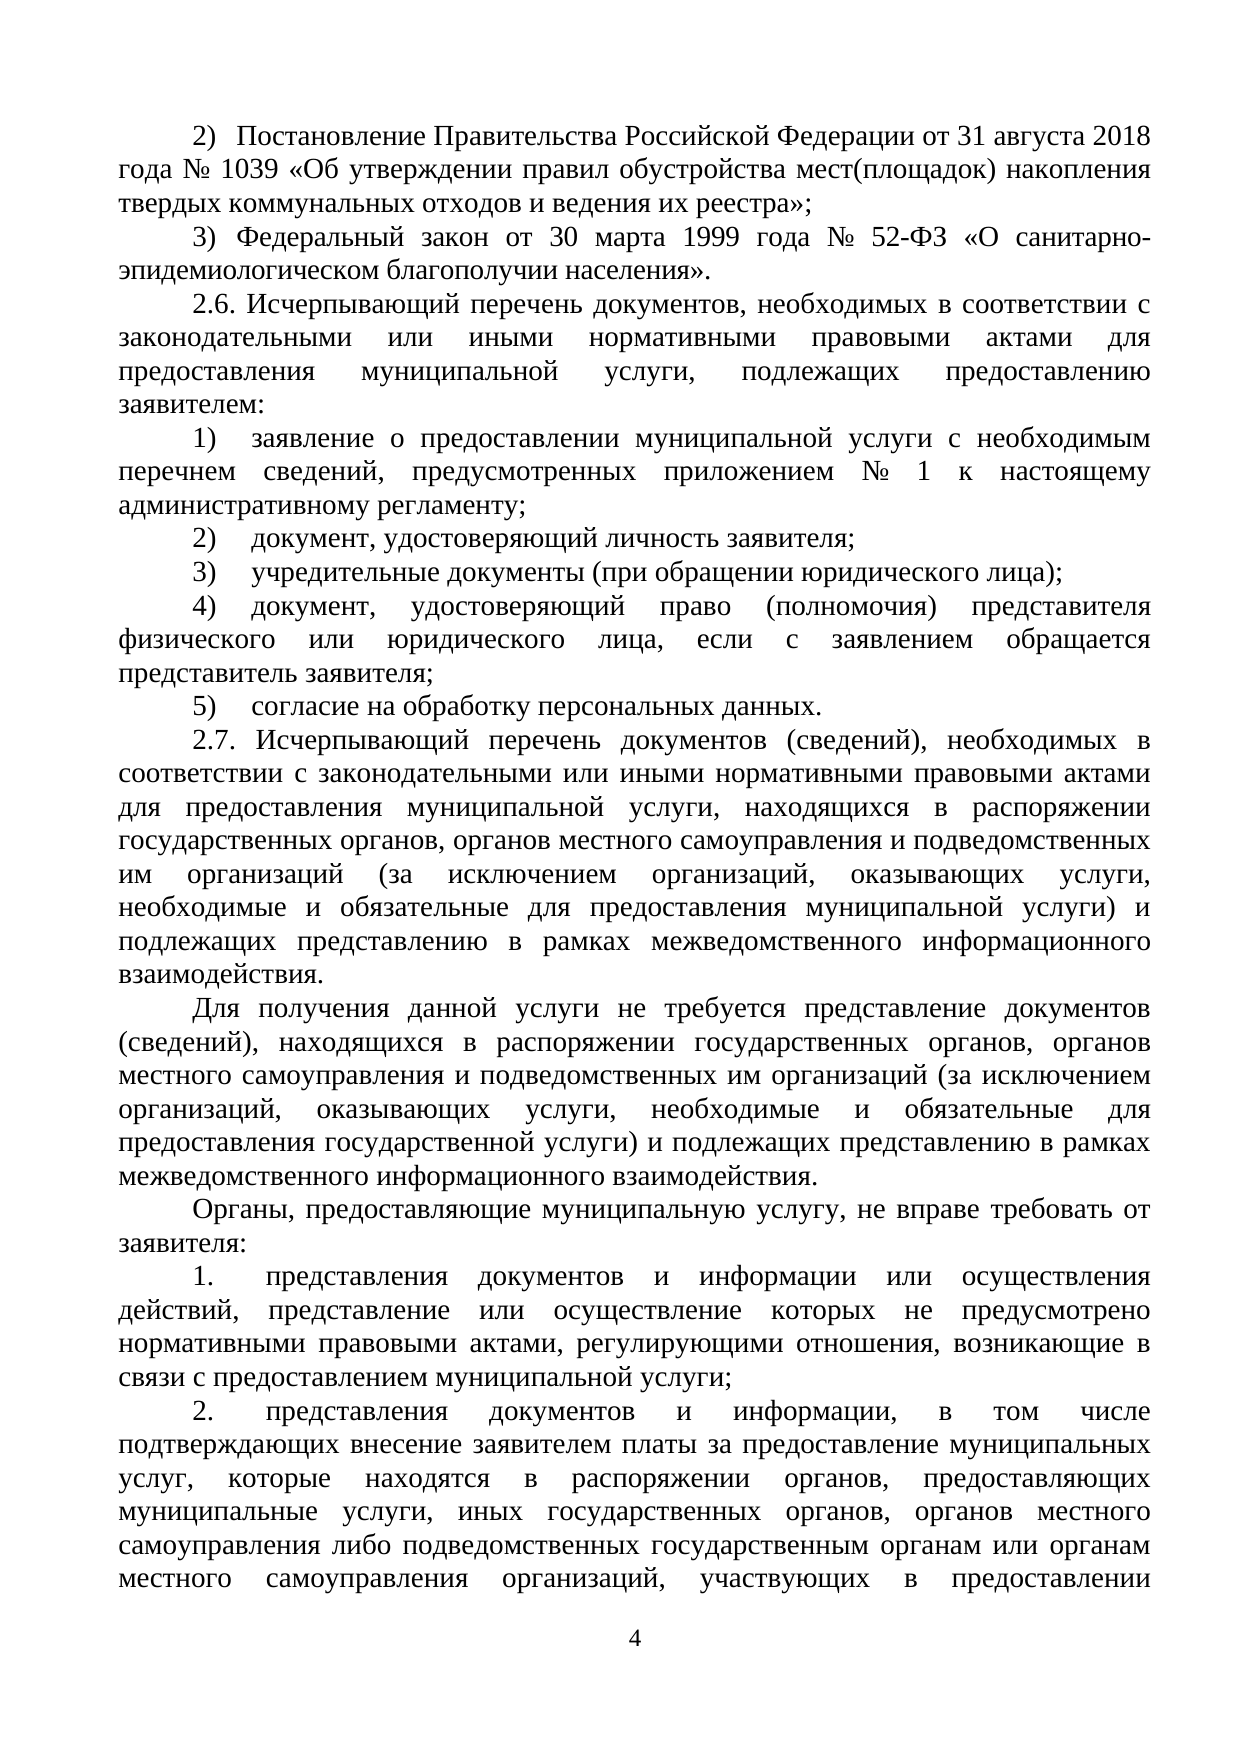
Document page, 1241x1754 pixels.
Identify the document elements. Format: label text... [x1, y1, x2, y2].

list представления документов и информации или осуществления действий, представление или осуществление которых не предусмотрено нормативными правовыми актами, регулирующими отношения, возникающие в связи с предоставлением муниципальной услуги; [118, 1258, 1152, 1393]
list Постановление Правительства Российской Федерации от 31 августа 2018 года № 1039 «Об утверждении правил обустройства мест(площадок) накопления твердых коммунальных отходов и ведения их реестра»; [118, 118, 1152, 219]
text 2.7. Исчерпывающий перечень документов (сведений), необходимых в соответствии с законодательными или иными нормативными правовыми актами для предоставления муниципальной услуги, находящихся в распоряжении государственных органов, органов местного самоуправления и подведомственных им организаций (за исключением организаций, оказывающих услуги, необходимые и обязательные для предоставления муниципальной услуги) и подлежащих представлению в рамках межведомственного информационного взаимодействия. [118, 722, 1152, 990]
list заявление о предоставлении муниципальной услуги с необходимым перечнем сведений, предусмотренных приложением № 1 к настоящему административному регламенту; [118, 420, 1152, 521]
list документ, удостоверяющий право (полномочия) представителя физического или юридического лица, если с заявлением обращается представитель заявителя; [118, 588, 1152, 688]
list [118, 1393, 1152, 1594]
text Для получения данной услуги не требуется представление документов (сведений), находящихся в распоряжении государственных органов, органов местного самоуправления и подведомственных им организаций (за исключением организаций, оказывающих услуги, необходимые и обязательные для предоставления государственной услуги) и подлежащих представлению в рамках межведомственного информационного взаимодействия. [118, 990, 1152, 1191]
text 2.6. Исчерпывающий перечень документов, необходимых в соответствии с законодательными или иными нормативными правовыми актами для предоставления муниципальной услуги, подлежащих предоставлению заявителем: [118, 286, 1152, 420]
list документ, удостоверяющий личность заявителя; [118, 521, 1152, 554]
list согласие на обработку персональных данных. [118, 688, 1152, 722]
list Федеральный закон от 30 марта 1999 года № 52-ФЗ «О санитарно-эпидемиологическом благополучии населения». [118, 219, 1152, 286]
list учредительные документы (при обращении юридического лица); [118, 554, 1152, 588]
text Органы, предоставляющие муниципальную услугу, не вправе требовать от заявителя: [118, 1191, 1152, 1258]
